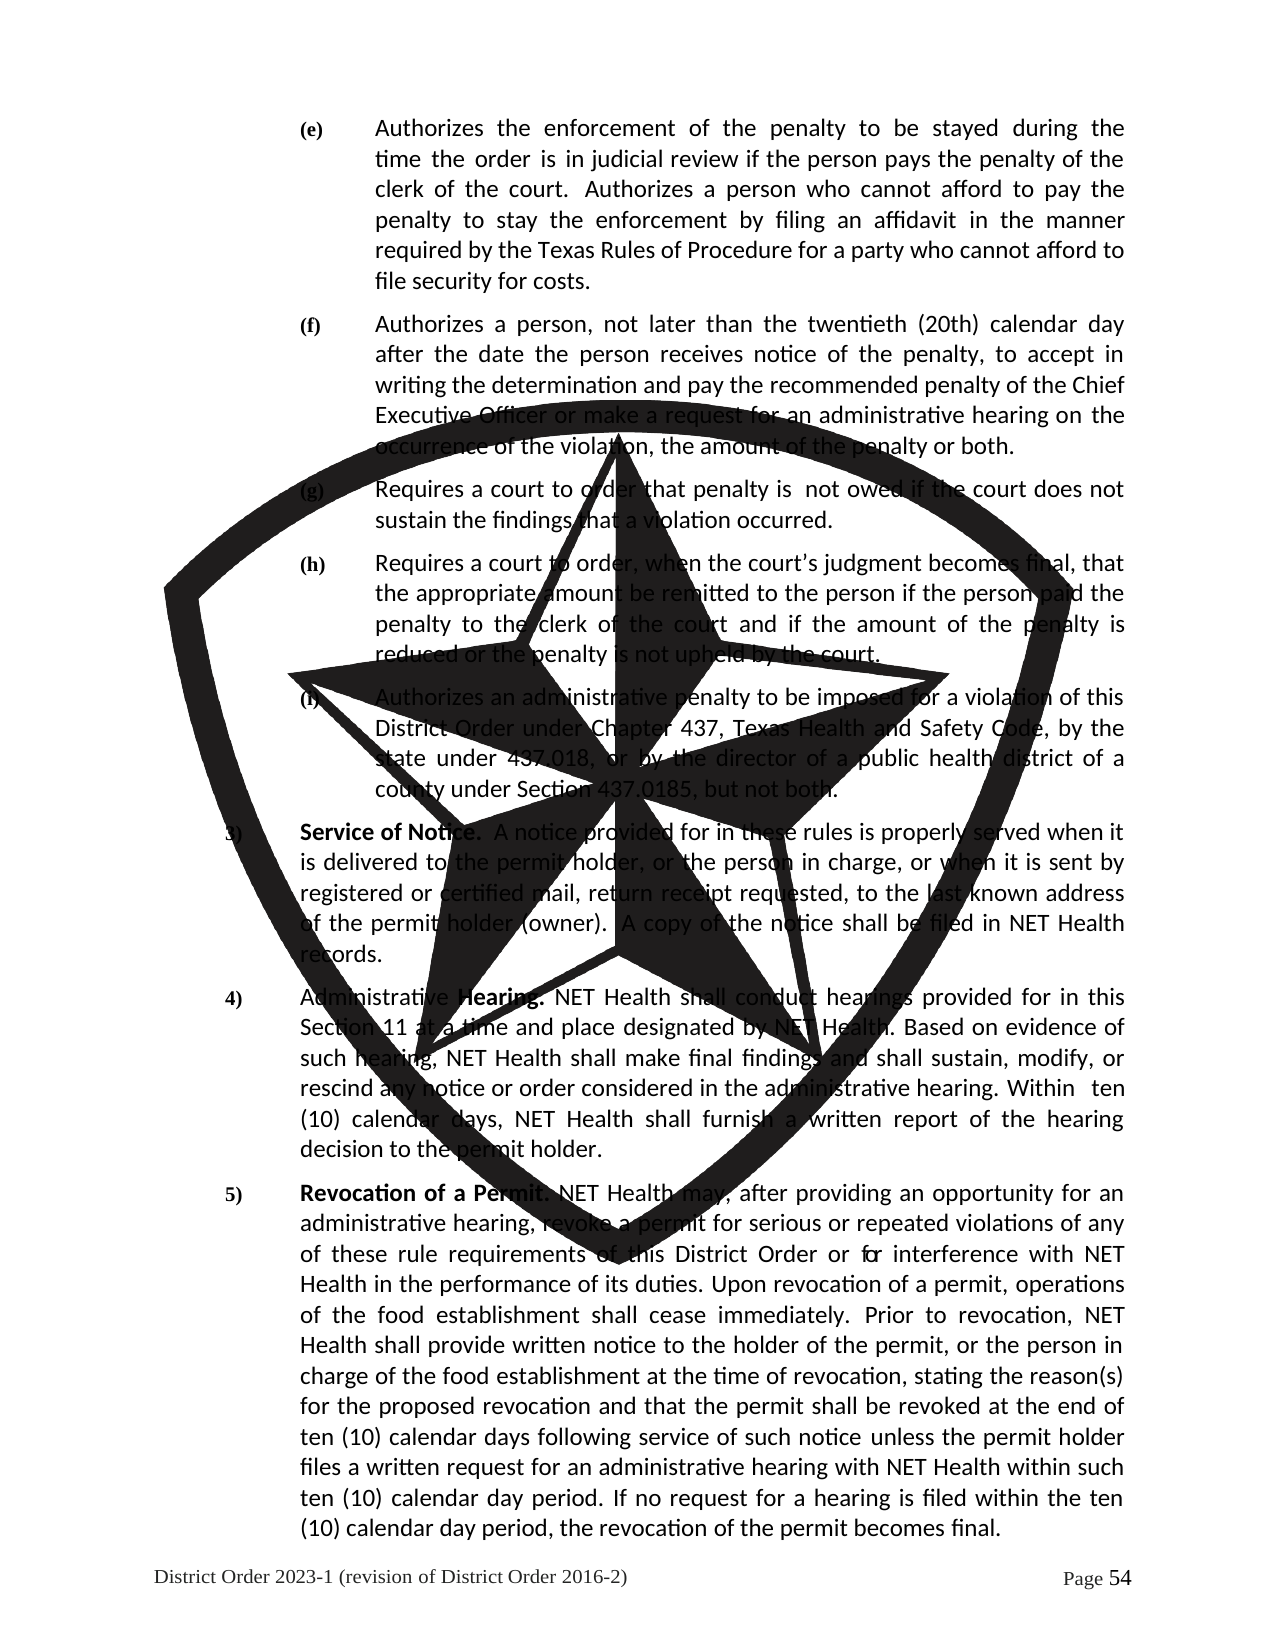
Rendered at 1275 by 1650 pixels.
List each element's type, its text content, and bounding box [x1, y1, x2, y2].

picture [163, 400, 1074, 1265]
list Service of Notice. A notice provided for in these rules is properly served when it is delivered to the permit holder, or the person in charge, or when it is sent by registered or certified mail, return receipt requested, to the last known address of the permit holder (owner). A copy of the notice shall be filed in NET Health records. [225, 816, 1125, 968]
list Administrative Hearing. NET Health shall conduct hearings provided for in this Section 11 at a time and place designated by NET Health. Based on evidence of such hearing, NET Health shall make final findings and shall sustain, modify, or rescind any notice or order considered in the administrative hearing. Within ten (10) calendar days, NET Health shall furnish a written report of the hearing decision to the permit holder. [225, 981, 1125, 1164]
list Authorizes an administrative penalty to be imposed for a violation of this District Order under Chapter 437, Texas Health and Safety Code, by the state under 437.018, or by the director of a public health district of a county under Section 437.0185, but not both. [300, 681, 1125, 803]
list Requires a court to order, when the court’s judgment becomes final, that the appropriate amount be remitted to the person if the person paid the penalty to the clerk of the court and if the amount of the penalty is reduced or the penalty is not upheld by the court. [300, 547, 1125, 669]
list Authorizes the enforcement of the penalty to be stayed during the time the order is in judicial review if the person pays the penalty of the clerk of the court. Authorizes a person who cannot afford to pay the penalty to stay the enforcement by filing an affidavit in the manner required by the Texas Rules of Procedure for a party who cannot afford to file security for costs. [300, 112, 1125, 296]
list Authorizes a person, not later than the twentieth (20th) calendar day after the date the person receives notice of the penalty, to accept in writing the determination and pay the recommended penalty of the Chief Executive Officer or make a request for an administrative hearing on the occurrence of the violation, the amount of the penalty or both. [300, 308, 1125, 461]
list Revocation of a Permit. NET Health may, after providing an opportunity for an administrative hearing, revoke a permit for serious or repeated violations of any of these rule requirements of this District Order or for interference with NET Health in the performance of its duties. Upon revocation of a permit, operations of the food establishment shall cease immediately. Prior to revocation, NET Health shall provide written notice to the holder of the permit, or the person in charge of the food establishment at the time of revocation, stating the reason(s) for the proposed revocation and that the permit shall be revoked at the end of ten (10) calendar days following service of such notice unless the permit holder files a written request for an administrative hearing with NET Health within such ten (10) calendar day period. If no request for a hearing is filed within the ten (10) calendar day period, the revocation of the permit becomes final. [225, 1177, 1125, 1543]
list Requires a court to order that penalty is not owed if the court does not sustain the findings that a violation occurred. [300, 473, 1125, 534]
